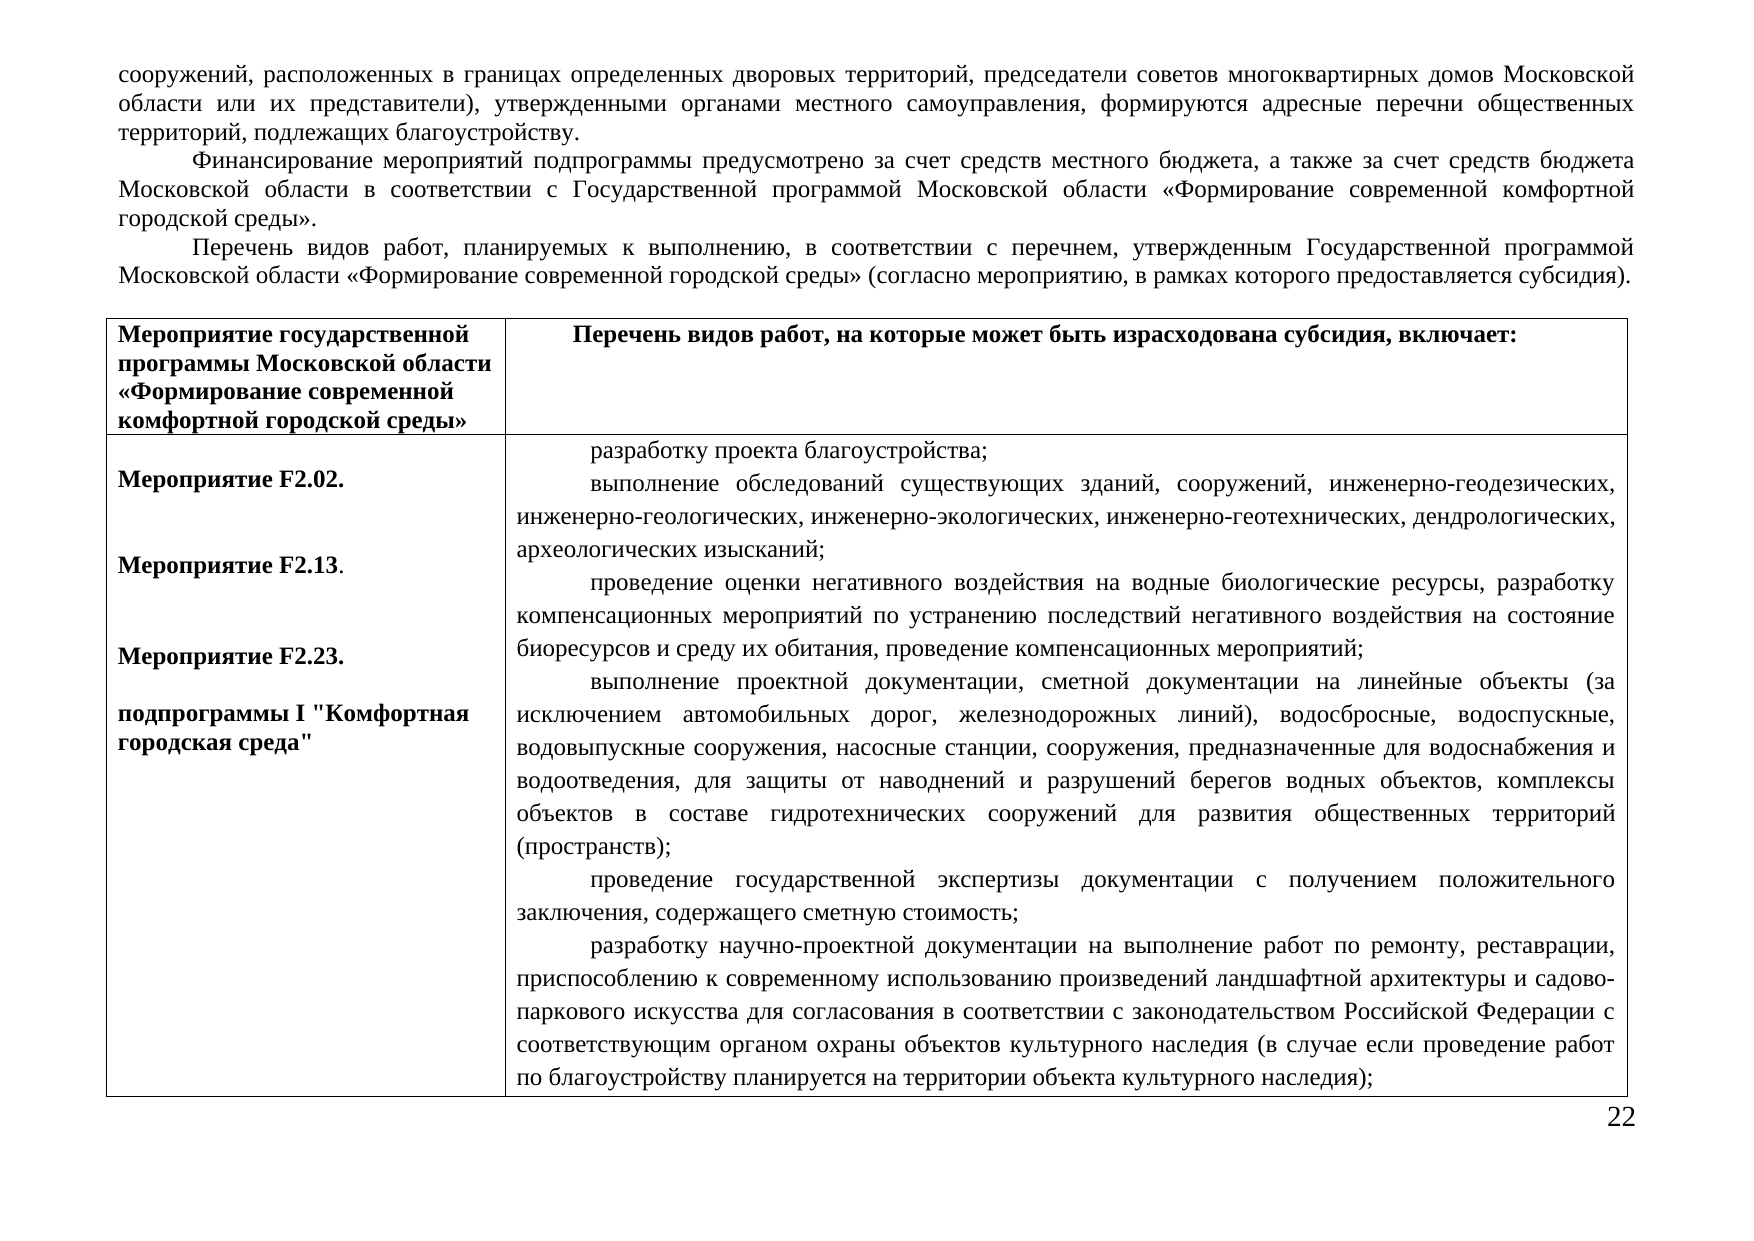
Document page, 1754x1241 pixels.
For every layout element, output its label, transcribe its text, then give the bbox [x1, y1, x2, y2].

table_header Перечень видов работ, на которые может быть израсходована субсидия, включает: [506, 319, 1627, 434]
table_header Мероприятие государственной программы Московской области «Формирование современной комфортной городской среды» [107, 319, 505, 434]
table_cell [506, 435, 1627, 1096]
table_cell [107, 435, 505, 1096]
text Финансирование мероприятий подпрограммы предусмотрено за счет средств местного бюджета, а также за счет средств бюджета Московской области в соответствии с Государственной программой Московской области «Формирование современной комфортной городской среды». [118, 145, 1636, 232]
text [118, 59, 1636, 145]
text Перечень видов работ, планируемых к выполнению, в соответствии с перечнем, утвержденным Государственной программой Московской области «Формирование современной городской среды» (согласно мероприятию, в рамках которого предоставляется субсидия). [118, 232, 1636, 289]
